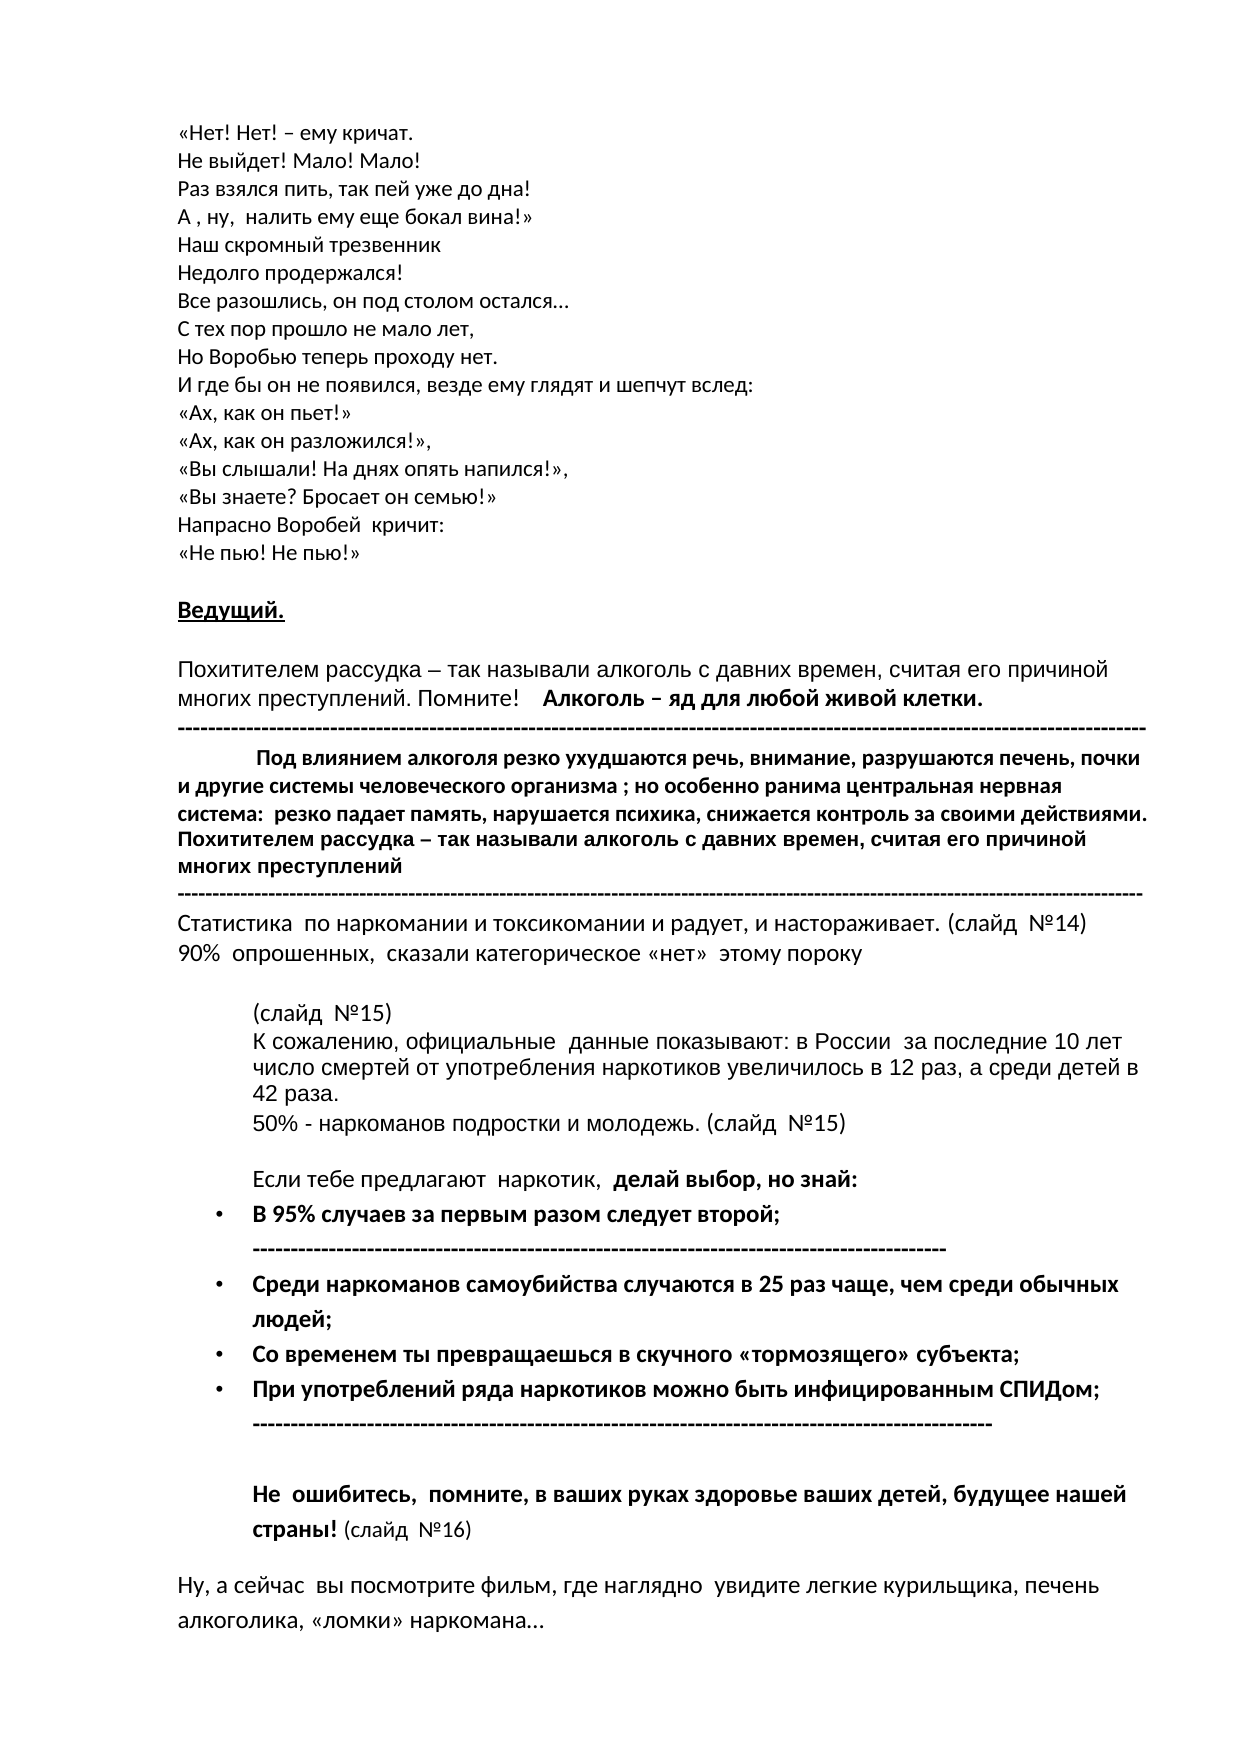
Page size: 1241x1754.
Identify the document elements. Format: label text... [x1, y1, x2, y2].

list ------------------------------------------------------------------------------------------------- [252, 1409, 1152, 1439]
text Наш скромный трезвенник [177, 230, 1152, 258]
list В 95% случаев за первым разом следует второй; [215, 1199, 1152, 1229]
text Ведущий. [177, 594, 1152, 625]
list Если тебе предлагают наркотик, делай выбор, но знай: [252, 1164, 1152, 1194]
text «Нет! Нет! – ему кричат. [177, 118, 1152, 146]
text «Не пью! Не пью!» [177, 538, 1152, 566]
text Напрасно Воробей кричит: [177, 510, 1152, 538]
text Все разошлись, он под столом остался… [177, 286, 1152, 314]
text С тех пор прошло не мало лет, [177, 314, 1152, 342]
text Недолго продержался! [177, 258, 1152, 286]
text Похитителем рассудка – так называли алкоголь с давних времен, считая его причиной многих преступлений [177, 827, 1152, 879]
text Под влиянием алкоголя резко ухудшаются речь, внимание, разрушаются печень, почки и другие системы человеческого организма ; но особенно ранима центральная нервная система: резко падает память, нарушается психика, снижается контроль за своими действиями. [177, 743, 1152, 827]
list Со временем ты превращаешься в скучного «тормозящего» субъекта; [215, 1339, 1152, 1369]
text 90% опрошенных, сказали категорическое «нет» этому пороку [177, 937, 1152, 968]
list К сожалению, официальные данные показывают: в России за последние 10 лет число смертей от употребления наркотиков увеличилось в 12 раз, а среди детей в 42 раза. [252, 1028, 1152, 1107]
text «Вы слышали! На днях опять напился!», [177, 454, 1152, 482]
text Похитителем рассудка – так называли алкоголь с давних времен, считая его причиной многих преступлений. Помните! Алкоголь – яд для любой живой клетки. [177, 656, 1152, 712]
text ------------------------------------------------------------------------------------------------------------------------------- [177, 712, 1152, 743]
text Статистика по наркомании и токсикомании и радует, и настораживает. (слайд №14) [177, 907, 1152, 937]
list Не ошибитесь, помните, в ваших руках здоровье ваших детей, будущее нашей страны! (слайд №16) [252, 1479, 1152, 1544]
list Среди наркоманов самоубийства случаются в 25 раз чаще, чем среди обычных людей; [215, 1269, 1152, 1334]
list При употреблений ряда наркотиков можно быть инфицированным СПИДом; [215, 1374, 1152, 1404]
list ------------------------------------------------------------------------------------------- [252, 1234, 1152, 1264]
text Ну, а сейчас вы посмотрите фильм, где наглядно увидите легкие курильщика, печень алкоголика, «ломки» наркомана… [177, 1569, 1152, 1635]
text «Ах, как он пьет!» [177, 398, 1152, 426]
text А , ну, налить ему еще бокал вина!» [177, 202, 1152, 230]
text Раз взялся пить, так пей уже до дна! [177, 174, 1152, 202]
text Не выйдет! Мало! Мало! [177, 146, 1152, 174]
list (слайд №15) [252, 997, 1152, 1028]
text ------------------------------------------------------------------------------------------------------------------------------------------ [177, 879, 1152, 907]
text «Ах, как он разложился!», [177, 426, 1152, 454]
list 50% - наркоманов подростки и молодежь. (слайд №15) [252, 1107, 1152, 1137]
text Но Воробью теперь проходу нет. [177, 342, 1152, 370]
text «Вы знаете? Бросает он семью!» [177, 482, 1152, 510]
text И где бы он не появился, везде ему глядят и шепчут вслед: [177, 370, 1152, 398]
